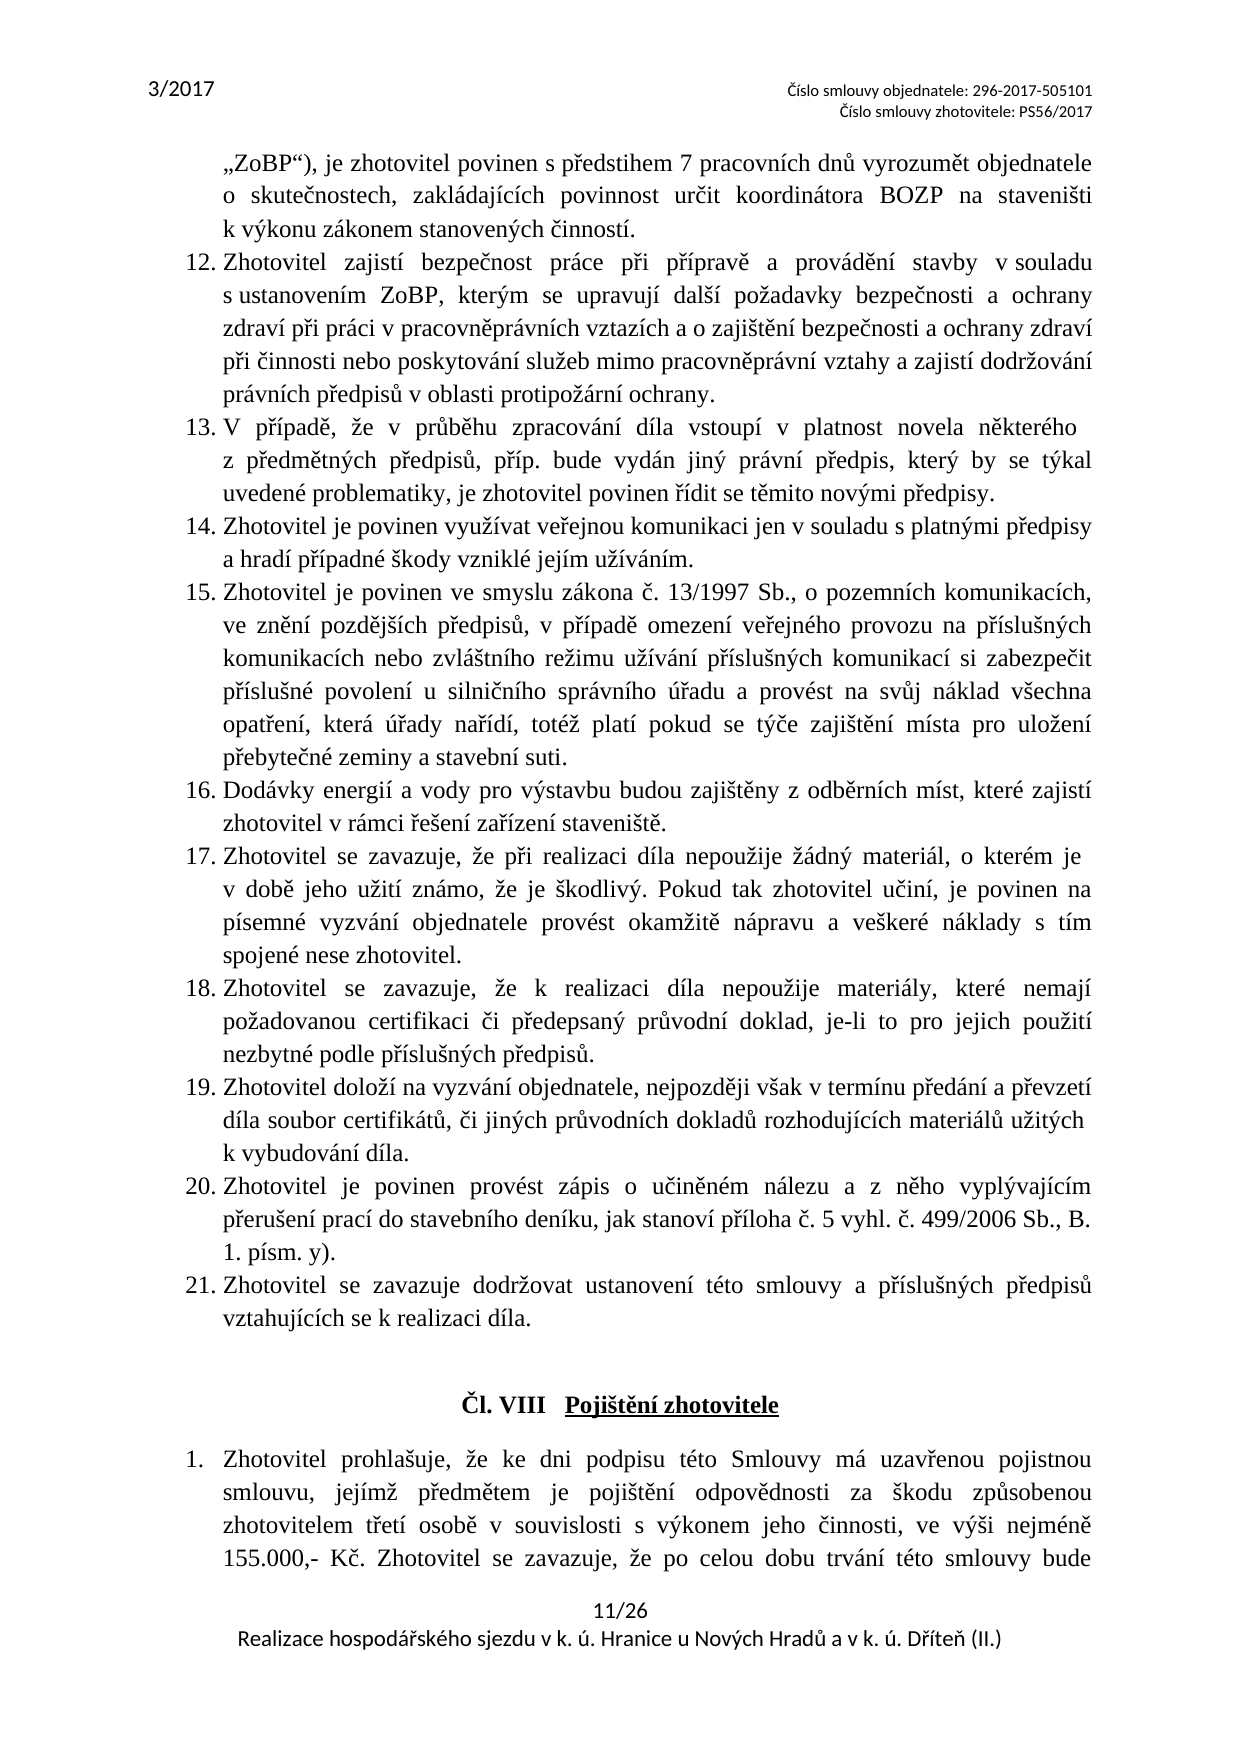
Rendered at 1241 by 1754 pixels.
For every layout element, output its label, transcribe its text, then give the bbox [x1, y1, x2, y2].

list Zhotovitel doloží na vyzvání objednatele, nejpozději však v termínu předání a převzetí díla soubor certifikátů, či jiných průvodních dokladů rozhodujících materiálů užitých k vybudování díla. [185, 1072, 1093, 1167]
list Zhotovitel zajistí bezpečnost práce při přípravě a provádění stavby v souladu s ustanovením ZoBP, kterým se upravují další požadavky bezpečnosti a ochrany zdraví při práci v pracovněprávních vztazích a o zajištění bezpečnosti a ochrany zdraví při činnosti nebo poskytování služeb mimo pracovněprávní vztahy a zajistí dodržování právních předpisů v oblasti protipožární ochrany. [185, 247, 1093, 407]
list V případě, že v průběhu zpracování díla vstoupí v platnost novela některého z předmětných předpisů, příp. bude vydán jiný právní předpis, který by se týkal uvedené problematiky, je zhotovitel povinen řídit se těmito novými předpisy. [185, 412, 1093, 507]
list Zhotovitel je povinen ve smyslu zákona č. 13/1997 Sb., o pozemních komunikacích, ve znění pozdějších předpisů, v případě omezení veřejného provozu na příslušných komunikacích nebo zvláštního režimu užívání příslušných komunikací si zabezpečit příslušné povolení u silničního správního úřadu a provést na svůj náklad všechna opatření, která úřady nařídí, totéž platí pokud se týče zajištění místa pro uložení přebytečné zeminy a stavební suti. [185, 577, 1093, 771]
list Zhotovitel se zavazuje dodržovat ustanovení této smlouvy a příslušných předpisů vztahujících se k realizaci díla. [185, 1270, 1093, 1332]
list Zhotovitel se zavazuje, že k realizaci díla nepoužije materiály, které nemají požadovanou certifikaci či předepsaný průvodní doklad, je-li to pro jejich použití nezbytné podle příslušných předpisů. [185, 973, 1093, 1068]
list Zhotovitel je povinen využívat veřejnou komunikaci jen v souladu s platnými předpisy a hradí případné škody vzniklé jejím užíváním. [185, 511, 1093, 573]
list Zhotovitel se zavazuje, že při realizaci díla nepoužije žádný materiál, o kterém je v době jeho užití známo, že je škodlivý. Pokud tak zhotovitel učiní, je povinen na písemné vyzvání objednatele provést okamžitě nápravu a veškeré náklady s tím spojené nese zhotovitel. [185, 841, 1093, 969]
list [185, 148, 1093, 242]
list Zhotovitel je povinen provést zápis o učiněném nálezu a z něho vyplývajícím přerušení prací do stavebního deníku, jak stanoví příloha č. 5 vyhl. č. 499/2006 Sb., B. 1. písm. y). [185, 1171, 1093, 1266]
list Dodávky energií a vody pro výstavbu budou zajištěny z odběrních míst, které zajistí zhotovitel v rámci řešení zařízení staveniště. [185, 775, 1093, 837]
text Čl. VIII Pojištění zhotovitele [148, 1390, 1093, 1419]
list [185, 1444, 1093, 1572]
